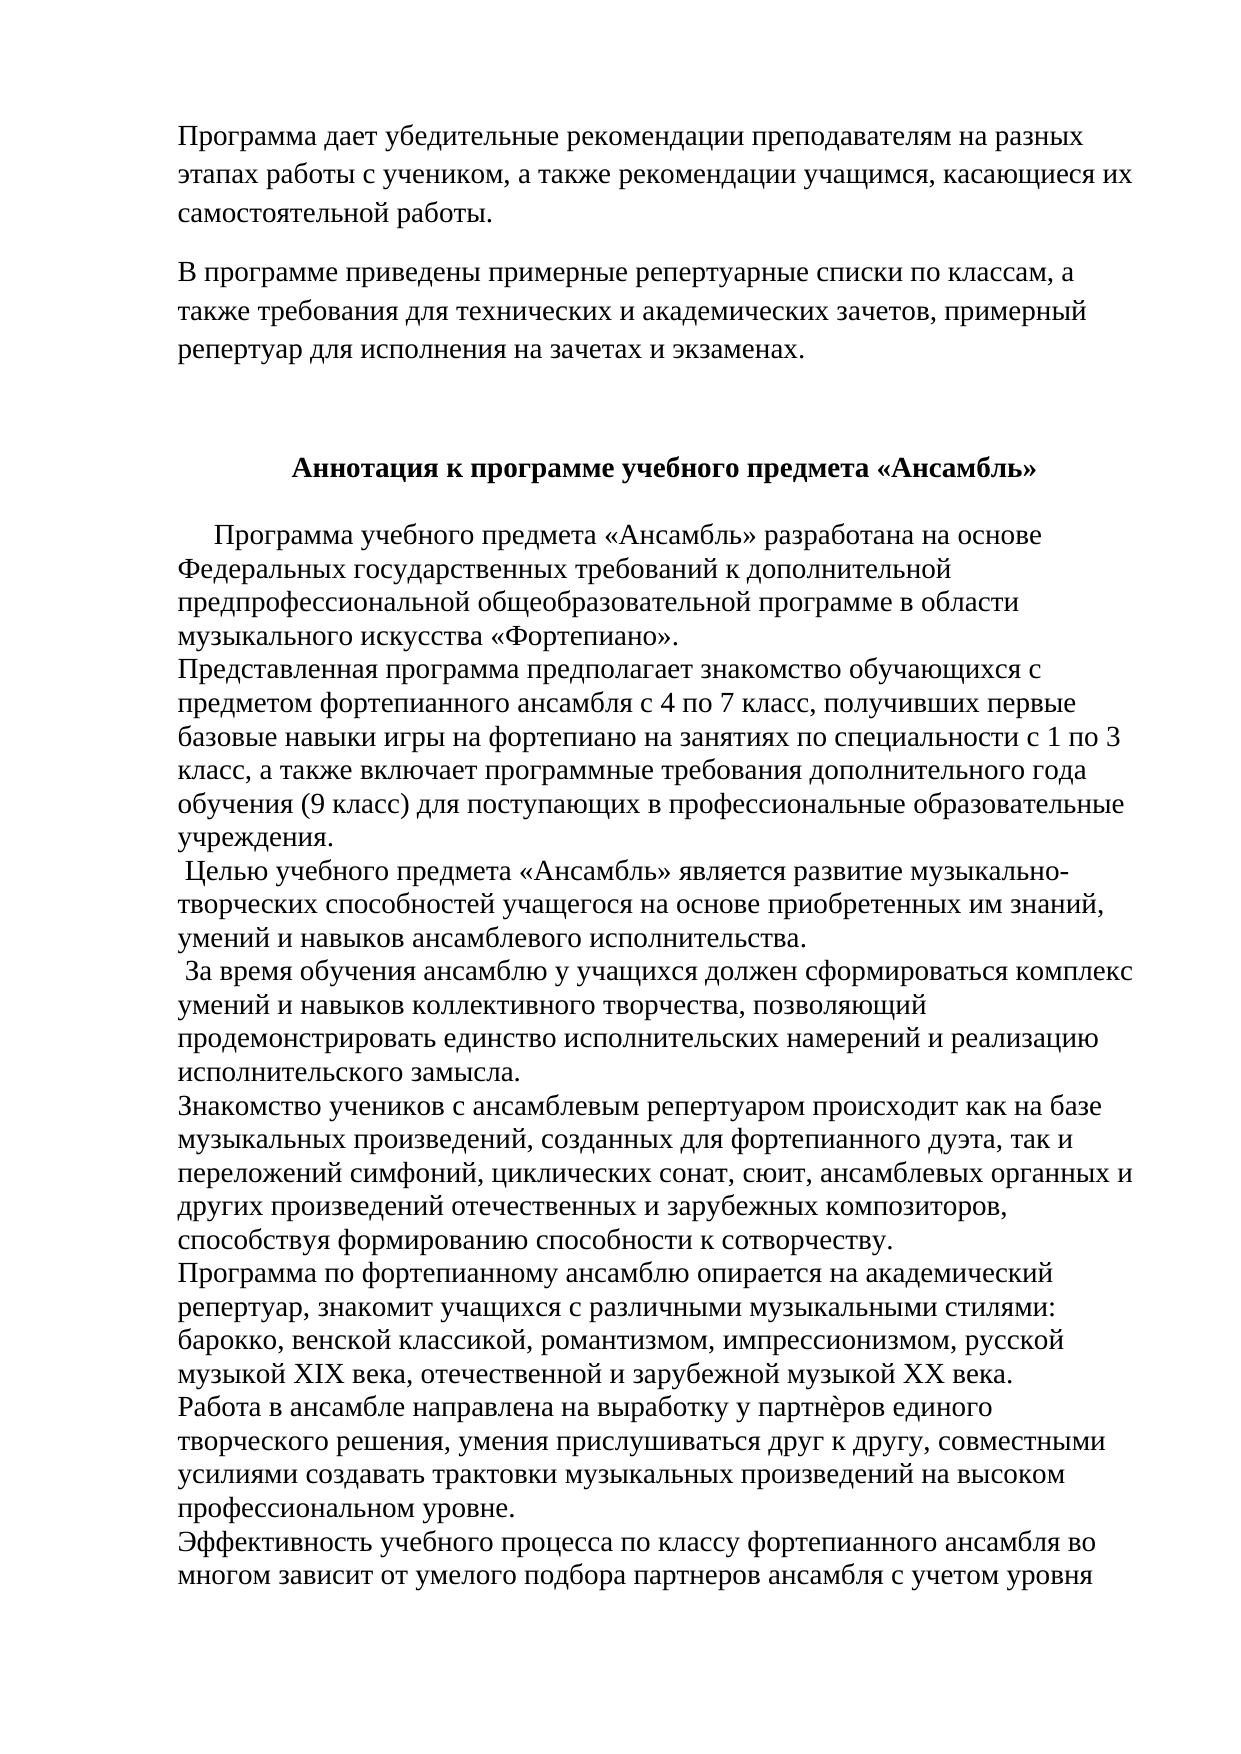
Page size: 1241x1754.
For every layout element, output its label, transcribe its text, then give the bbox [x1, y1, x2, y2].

text Целью учебного предмета «Ансамбль» является развитие музыкально-творческих способностей учащегося на основе приобретенных им знаний, умений и навыков ансамблевого исполнительства. [177, 853, 1152, 953]
text Работа в ансамбле направлена на выработку у партнѐров единого творческого решения, умения прислушиваться друг к другу, совместными усилиями создавать трактовки музыкальных произведений на высоком профессиональном уровне. [177, 1389, 1152, 1524]
text Знакомство учеников с ансамблевым репертуаром происходит как на базе музыкальных произведений, созданных для фортепианного дуэта, так и переложений симфоний, циклических сонат, сюит, ансамблевых органных и других произведений отечественных и зарубежных композиторов, способствуя формированию способности к сотворчеству. [177, 1088, 1152, 1255]
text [177, 1524, 1152, 1591]
text Программа дает убедительные рекомендации преподавателям на разных этапах работы с учеником, а также рекомендации учащимся, касающиеся их самостоятельной работы. [177, 118, 1152, 229]
text Представленная программа предполагает знакомство обучающихся с предметом фортепианного ансамбля с 4 по 7 класс, получивших первые базовые навыки игры на фортепиано на занятиях по специальности с 1 по 3 класс, а также включает программные требования дополнительного года обучения (9 класс) для поступающих в профессиональные образовательные учреждения. [177, 652, 1152, 853]
text Программа по фортепианному ансамблю опирается на академический репертуар, знакомит учащихся с различными музыкальными стилями: барокко, венской классикой, романтизмом, импрессионизмом, русской музыкой XIX века, отечественной и зарубежной музыкой XX века. [177, 1255, 1152, 1389]
text Программа учебного предмета «Ансамбль» разработана на основе Федеральных государственных требований к дополнительной предпрофессиональной общеобразовательной программе в области музыкального искусства «Фортепиано». [177, 517, 1152, 652]
text Аннотация к программе учебного предмета «Ансамбль» [177, 450, 1152, 484]
text В программе приведены примерные репертуарные списки по классам, а также требования для технических и академических зачетов, примерный репертуар для исполнения на зачетах и экзаменах. [177, 254, 1152, 365]
text За время обучения ансамблю у учащихся должен сформироваться комплекс умений и навыков коллективного творчества, позволяющий продемонстрировать единство исполнительских намерений и реализацию исполнительского замысла. [177, 953, 1152, 1088]
